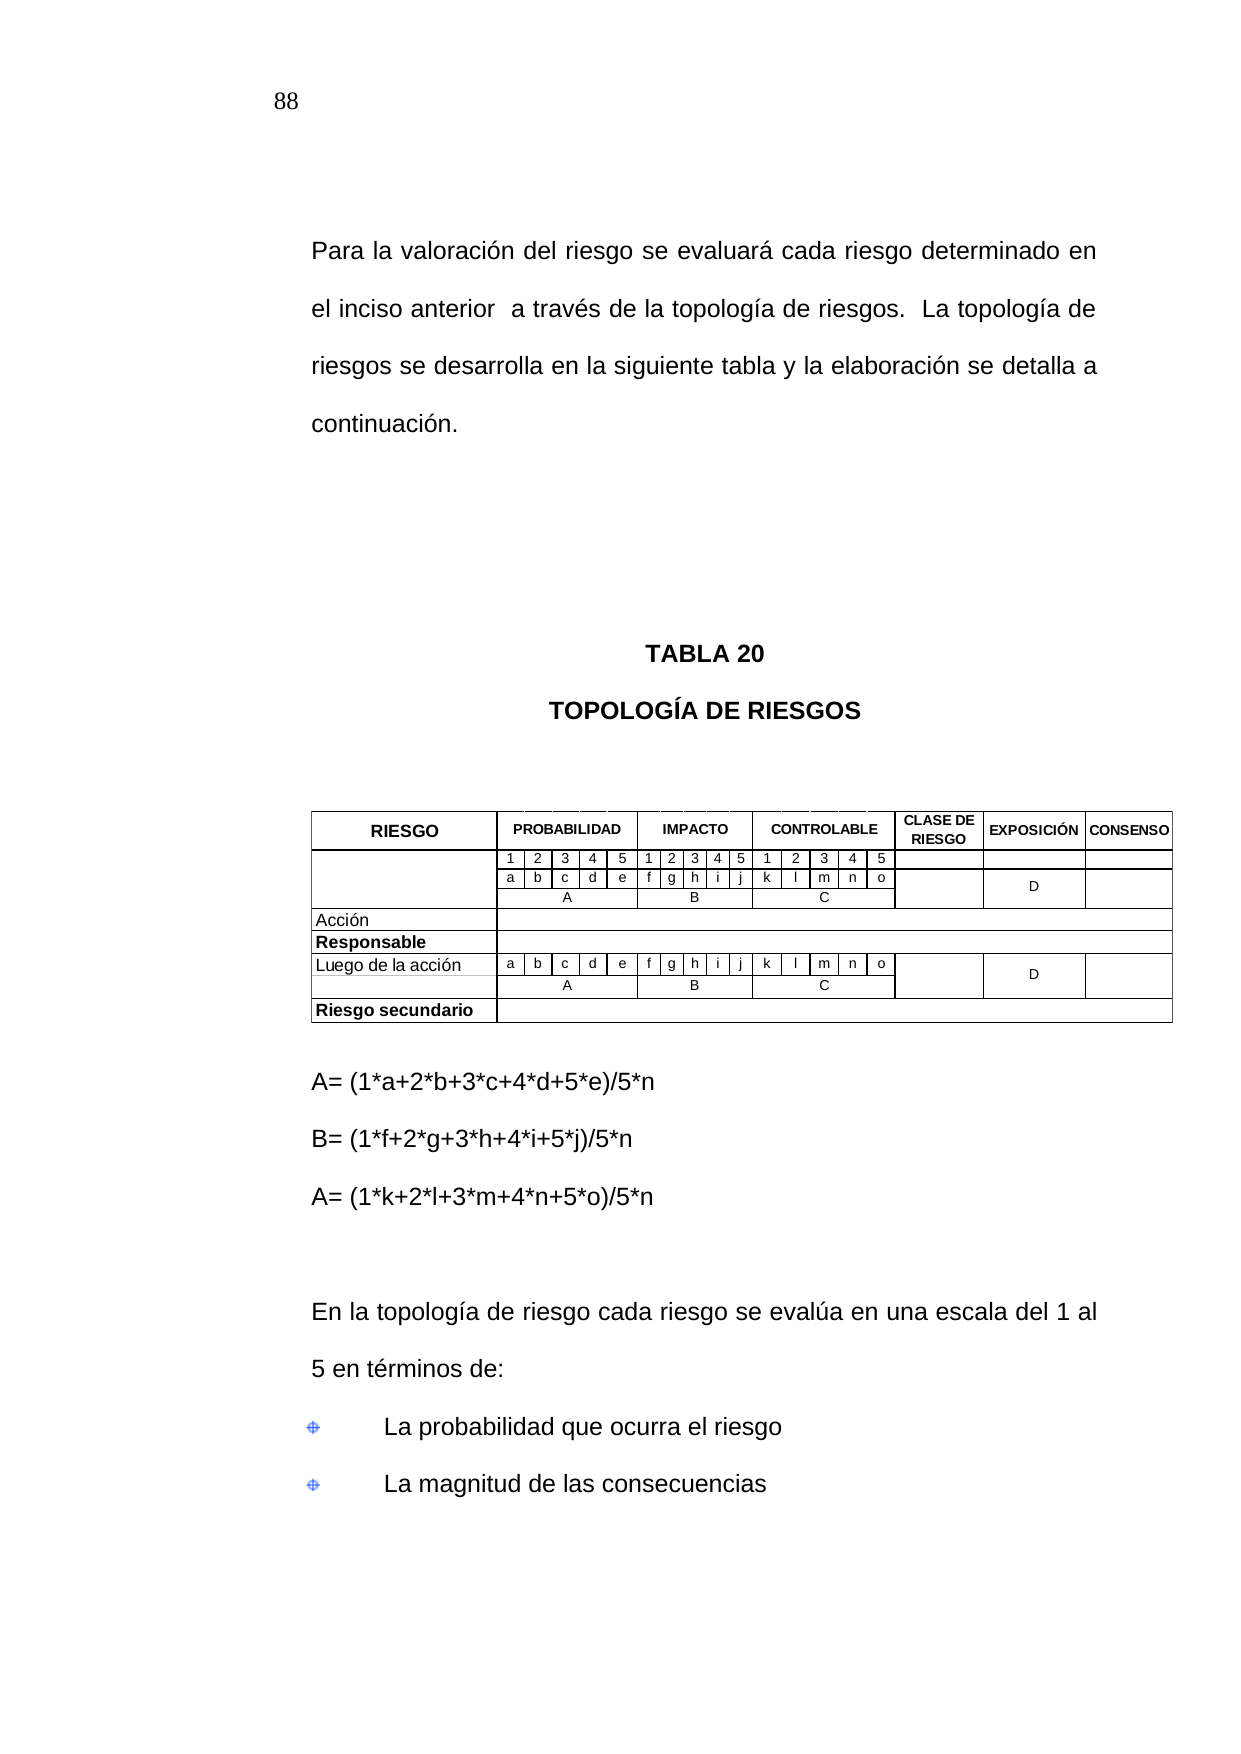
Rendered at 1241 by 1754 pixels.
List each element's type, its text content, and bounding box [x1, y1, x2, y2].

picture [302, 1418, 320, 1436]
title La probabilidad que ocurra el riesgo [302, 1412, 1098, 1441]
title En la topología de riesgo cada riesgo se evalúa en una escala del 1 al 5 en términos de: [311, 1297, 1098, 1383]
title TOPOLOGÍA DE RIESGOS [311, 696, 1098, 725]
title TABLA 20 [311, 639, 1098, 667]
picture [302, 1476, 320, 1493]
title La magnitud de las consecuencias [302, 1469, 1098, 1498]
title B= (1*f+2*g+3*h+4*i+5*j)/5*n [311, 1124, 1098, 1153]
title Para la valoración del riesgo se evaluará cada riesgo determinado en el inciso anterior a través de la topología de riesgos. La topología de riesgos se desarrolla en la siguiente tabla y la elaboración se detalla a continuación. [311, 236, 1098, 437]
title A= (1*k+2*l+3*m+4*n+5*o)/5*n [311, 1182, 1098, 1211]
title A= (1*a+2*b+3*c+4*d+5*e)/5*n [311, 1067, 1098, 1096]
